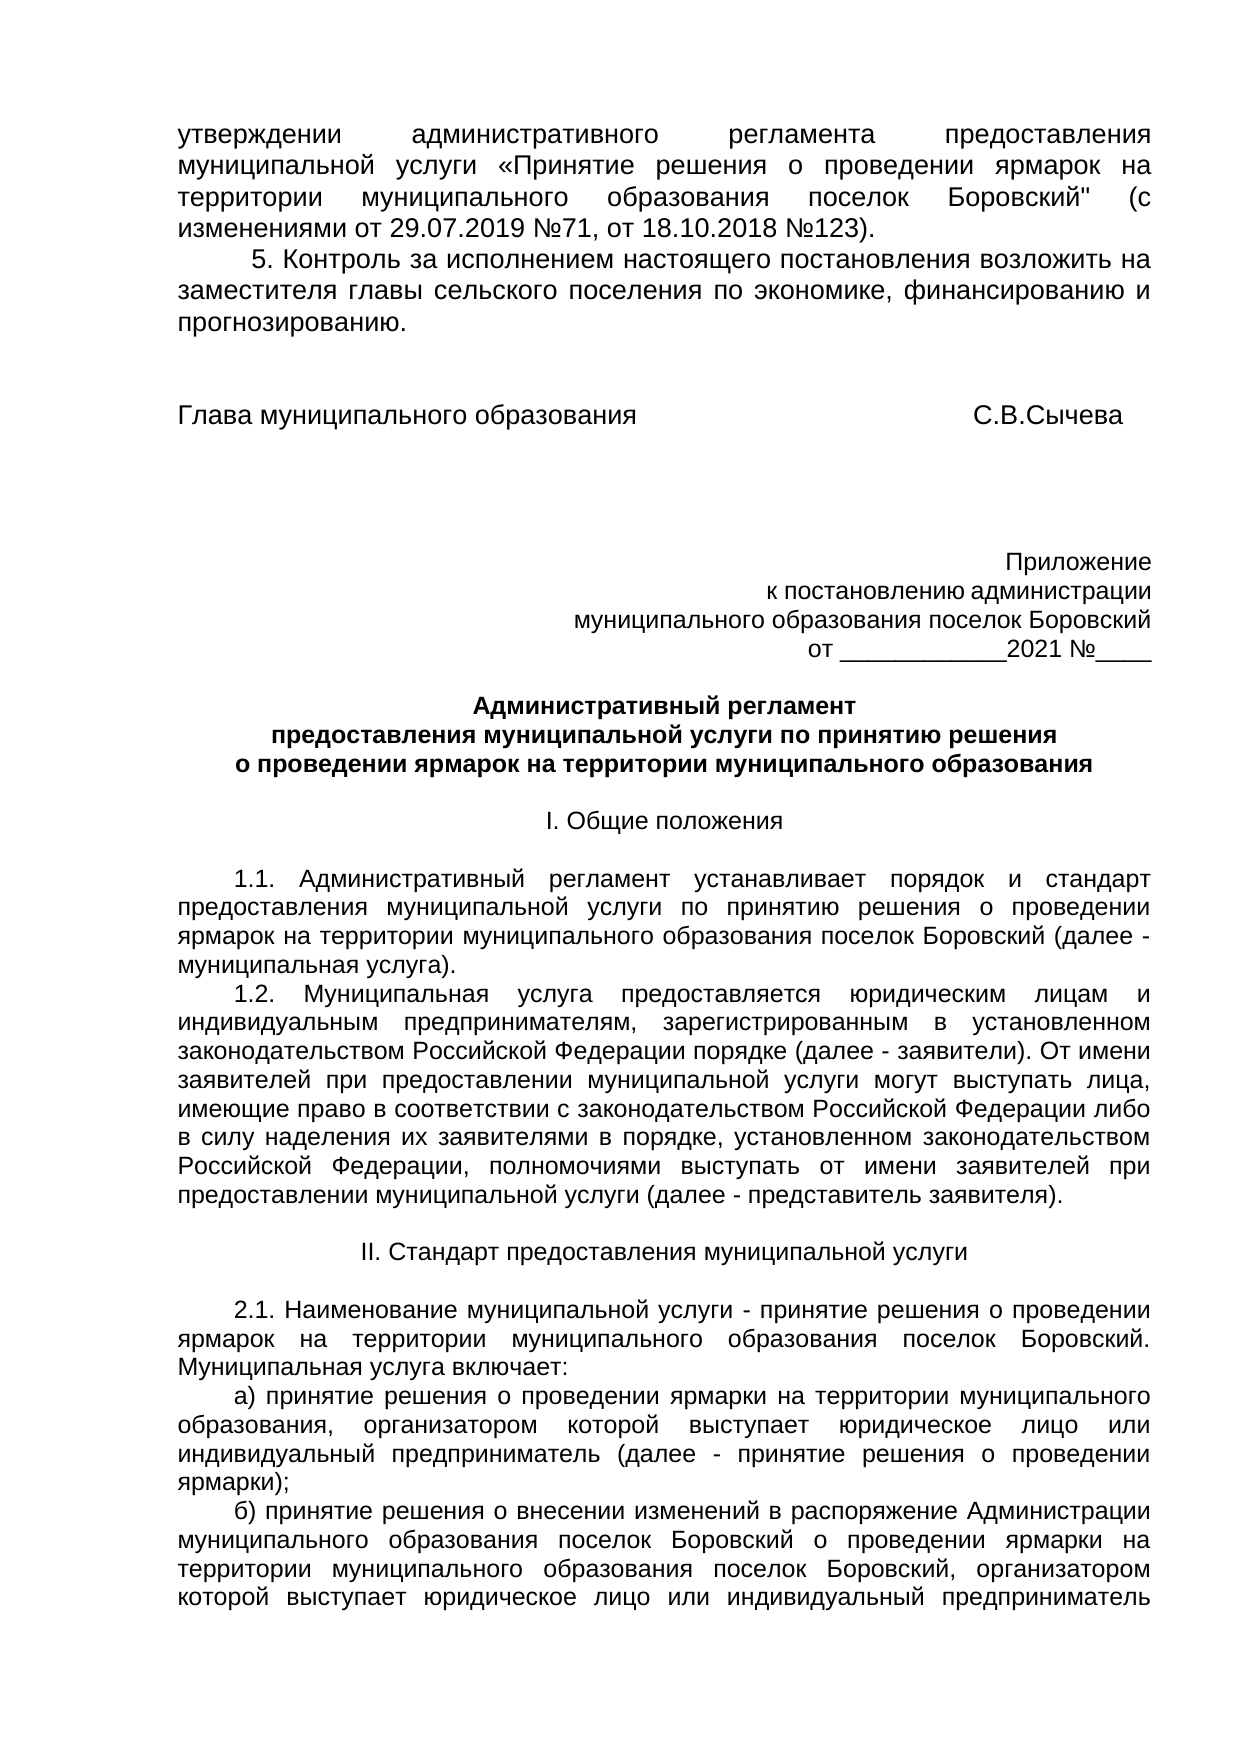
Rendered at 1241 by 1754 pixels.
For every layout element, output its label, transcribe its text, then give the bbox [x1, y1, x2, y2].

text о проведении ярмарок на территории муниципального образования [177, 749, 1152, 777]
text к постановлению администрации [177, 576, 1152, 605]
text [177, 118, 1152, 243]
text Административный регламент [177, 691, 1152, 720]
text 1.1. Административный регламент устанавливает порядок и стандарт предоставления муниципальной услуги по принятию решения о проведении ярмарок на территории муниципального образования поселок Боровский (далее - муниципальная услуга). [177, 864, 1152, 979]
text 1.2. Муниципальная услуга предоставляется юридическим лицам и индивидуальным предпринимателям, зарегистрированным в установленном законодательством Российской Федерации порядке (далее - заявители). От имени заявителей при предоставлении муниципальной услуги могут выступать лица, имеющие право в соответствии с законодательством Российской Федерации либо в силу наделения их заявителями в порядке, установленном законодательством Российской Федерации, полномочиями выступать от имени заявителей при предоставлении муниципальной услуги (далее - представитель заявителя). [177, 979, 1152, 1209]
text от ____________2021 №____ [177, 634, 1152, 662]
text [177, 1496, 1152, 1611]
text II. Стандарт предоставления муниципальной услуги [177, 1237, 1152, 1266]
text 5. Контроль за исполнением настоящего постановления возложить на заместителя главы сельского поселения по экономике, финансированию и прогнозированию. [177, 243, 1152, 337]
text I. Общие положения [177, 806, 1152, 835]
text Глава муниципального образования С.В.Сычева [177, 399, 1152, 431]
text предоставления муниципальной услуги по принятию решения [177, 720, 1152, 749]
text Приложение [177, 547, 1152, 576]
text муниципального образования поселок Боровский [177, 605, 1152, 634]
text а) принятие решения о проведении ярмарки на территории муниципального образования, организатором которой выступает юридическое лицо или индивидуальный предприниматель (далее - принятие решения о проведении ярмарки); [177, 1381, 1152, 1496]
text 2.1. Наименование муниципальной услуги - принятие решения о проведении ярмарок на территории муниципального образования поселок Боровский. Муниципальная услуга включает: [177, 1295, 1152, 1381]
